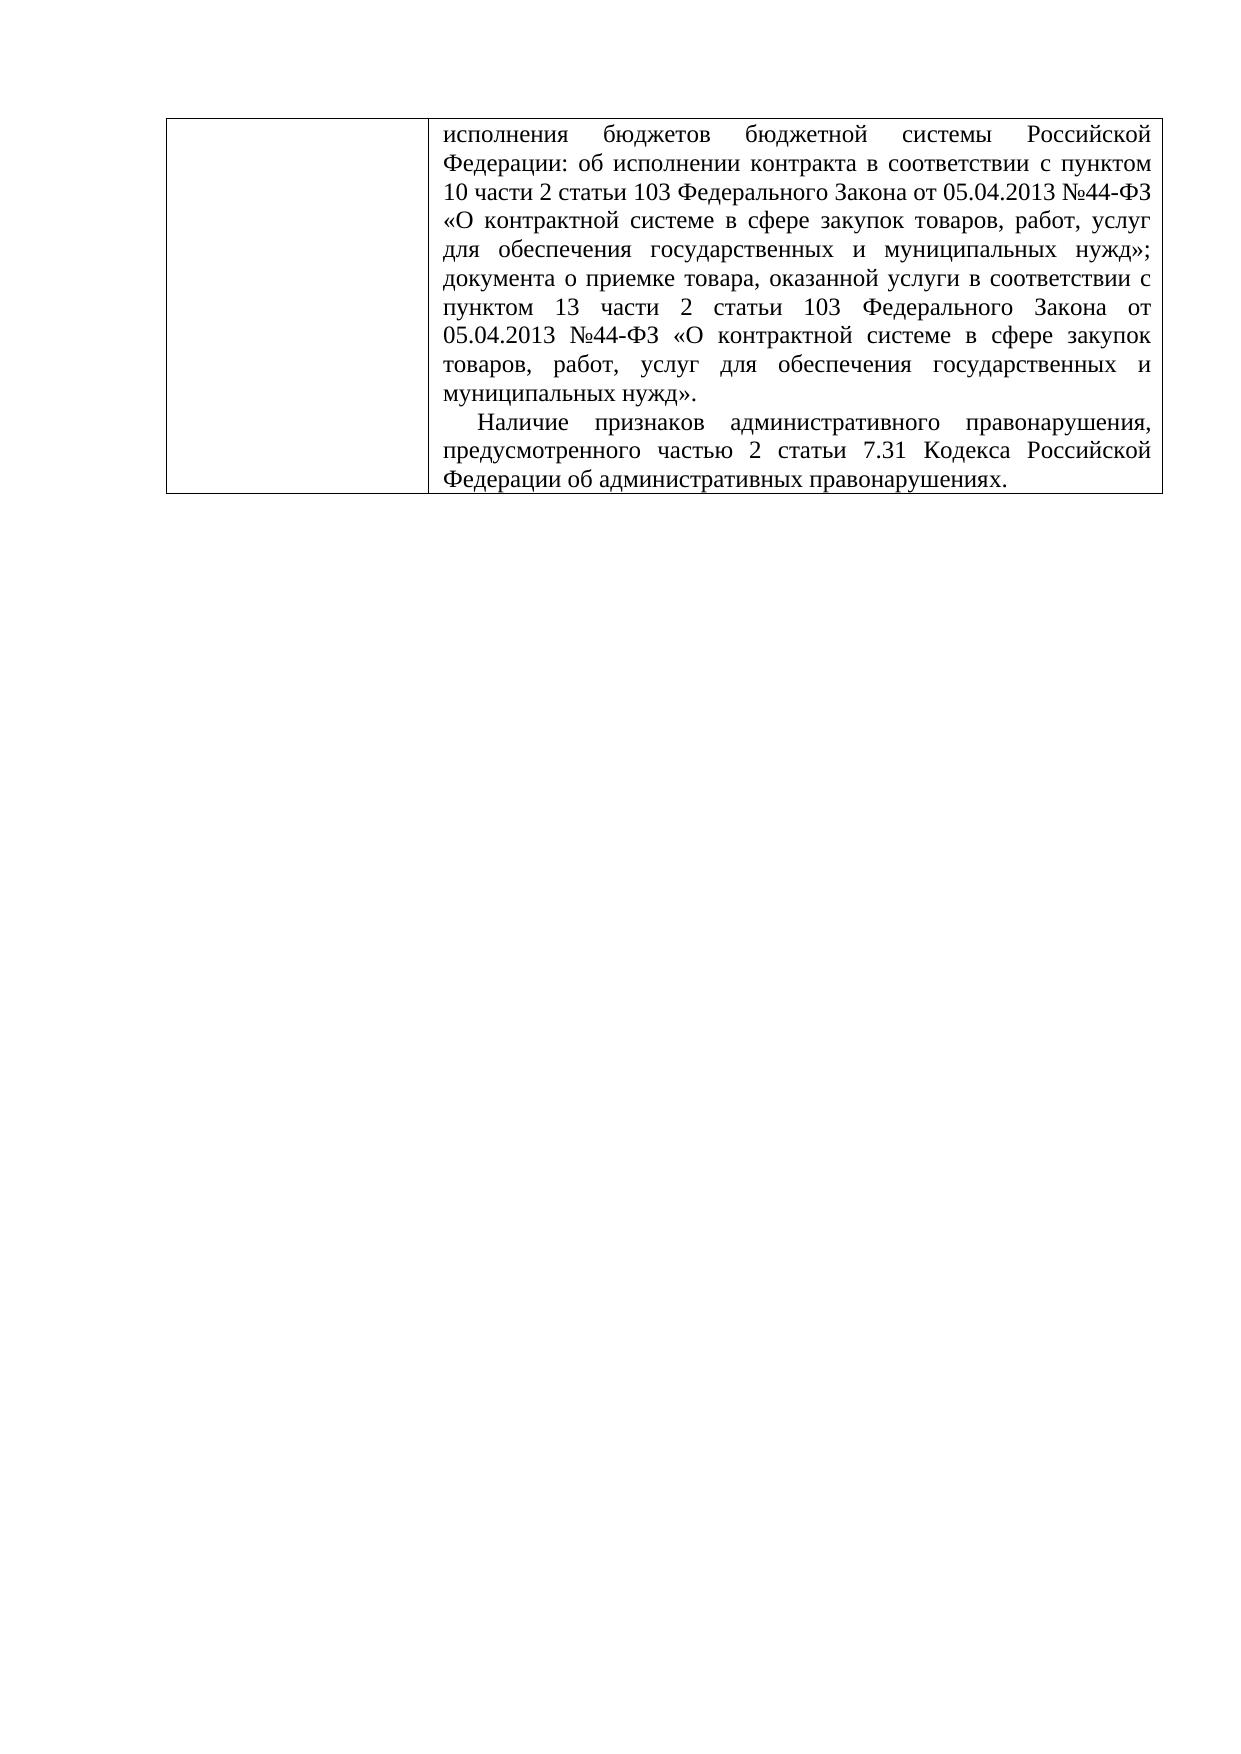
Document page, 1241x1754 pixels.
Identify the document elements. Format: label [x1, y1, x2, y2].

table_cell [167, 119, 428, 493]
table_cell [429, 119, 1162, 493]
